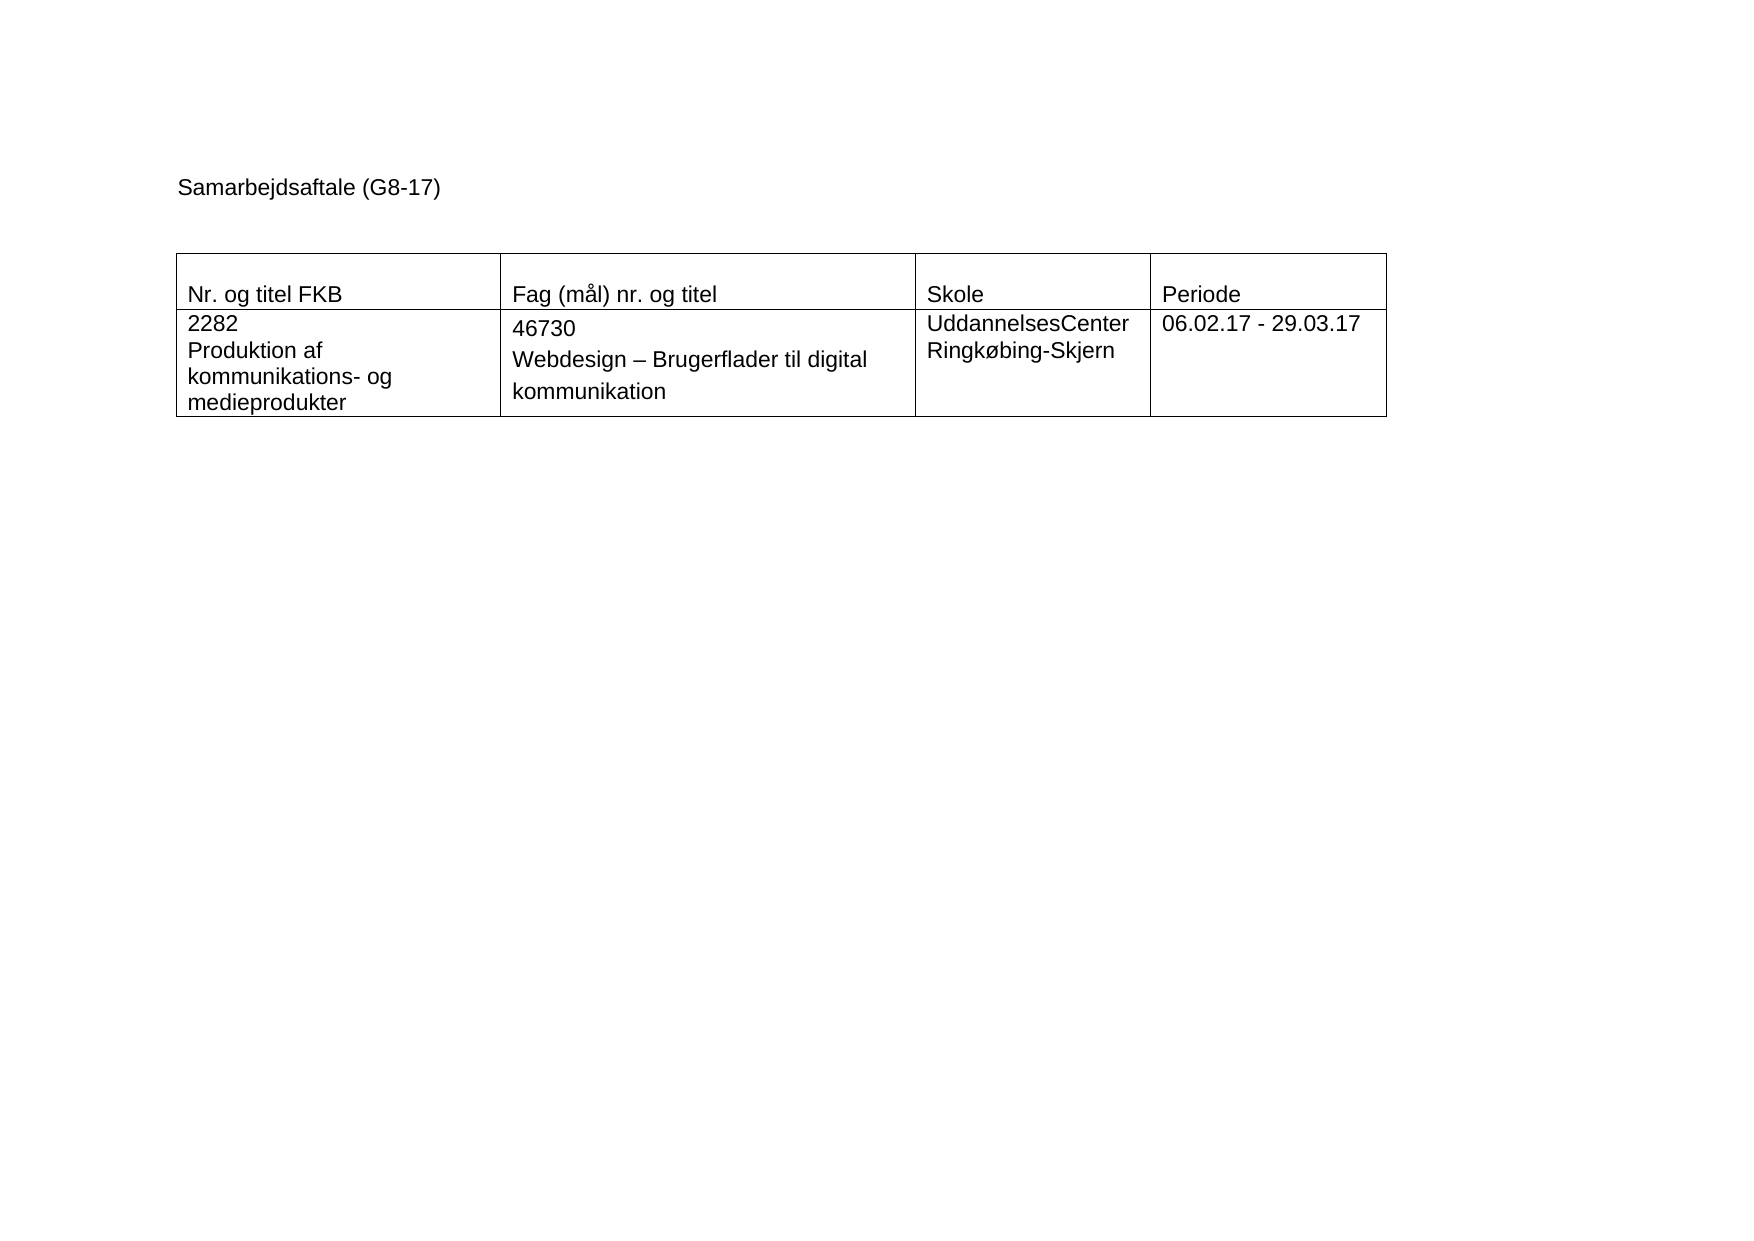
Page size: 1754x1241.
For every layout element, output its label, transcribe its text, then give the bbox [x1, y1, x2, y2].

table_cell UddannelsesCenter Ringkøbing-Skjern [916, 310, 1150, 416]
table_header Fag (mål) nr. og titel [501, 254, 915, 309]
table_header Periode [1151, 254, 1386, 309]
table_cell 06.02.17 - 29.03.17 [1151, 310, 1386, 416]
text Samarbejdsaftale (G8-17) [177, 174, 1577, 200]
table_header Nr. og titel FKB [177, 254, 500, 309]
table_header Skole [916, 254, 1150, 309]
table_cell 2282 Produktion af kommunikations- og medieprodukter [177, 310, 500, 416]
table_cell 46730 Webdesign – Brugerflader til digital kommunikation [501, 310, 915, 416]
